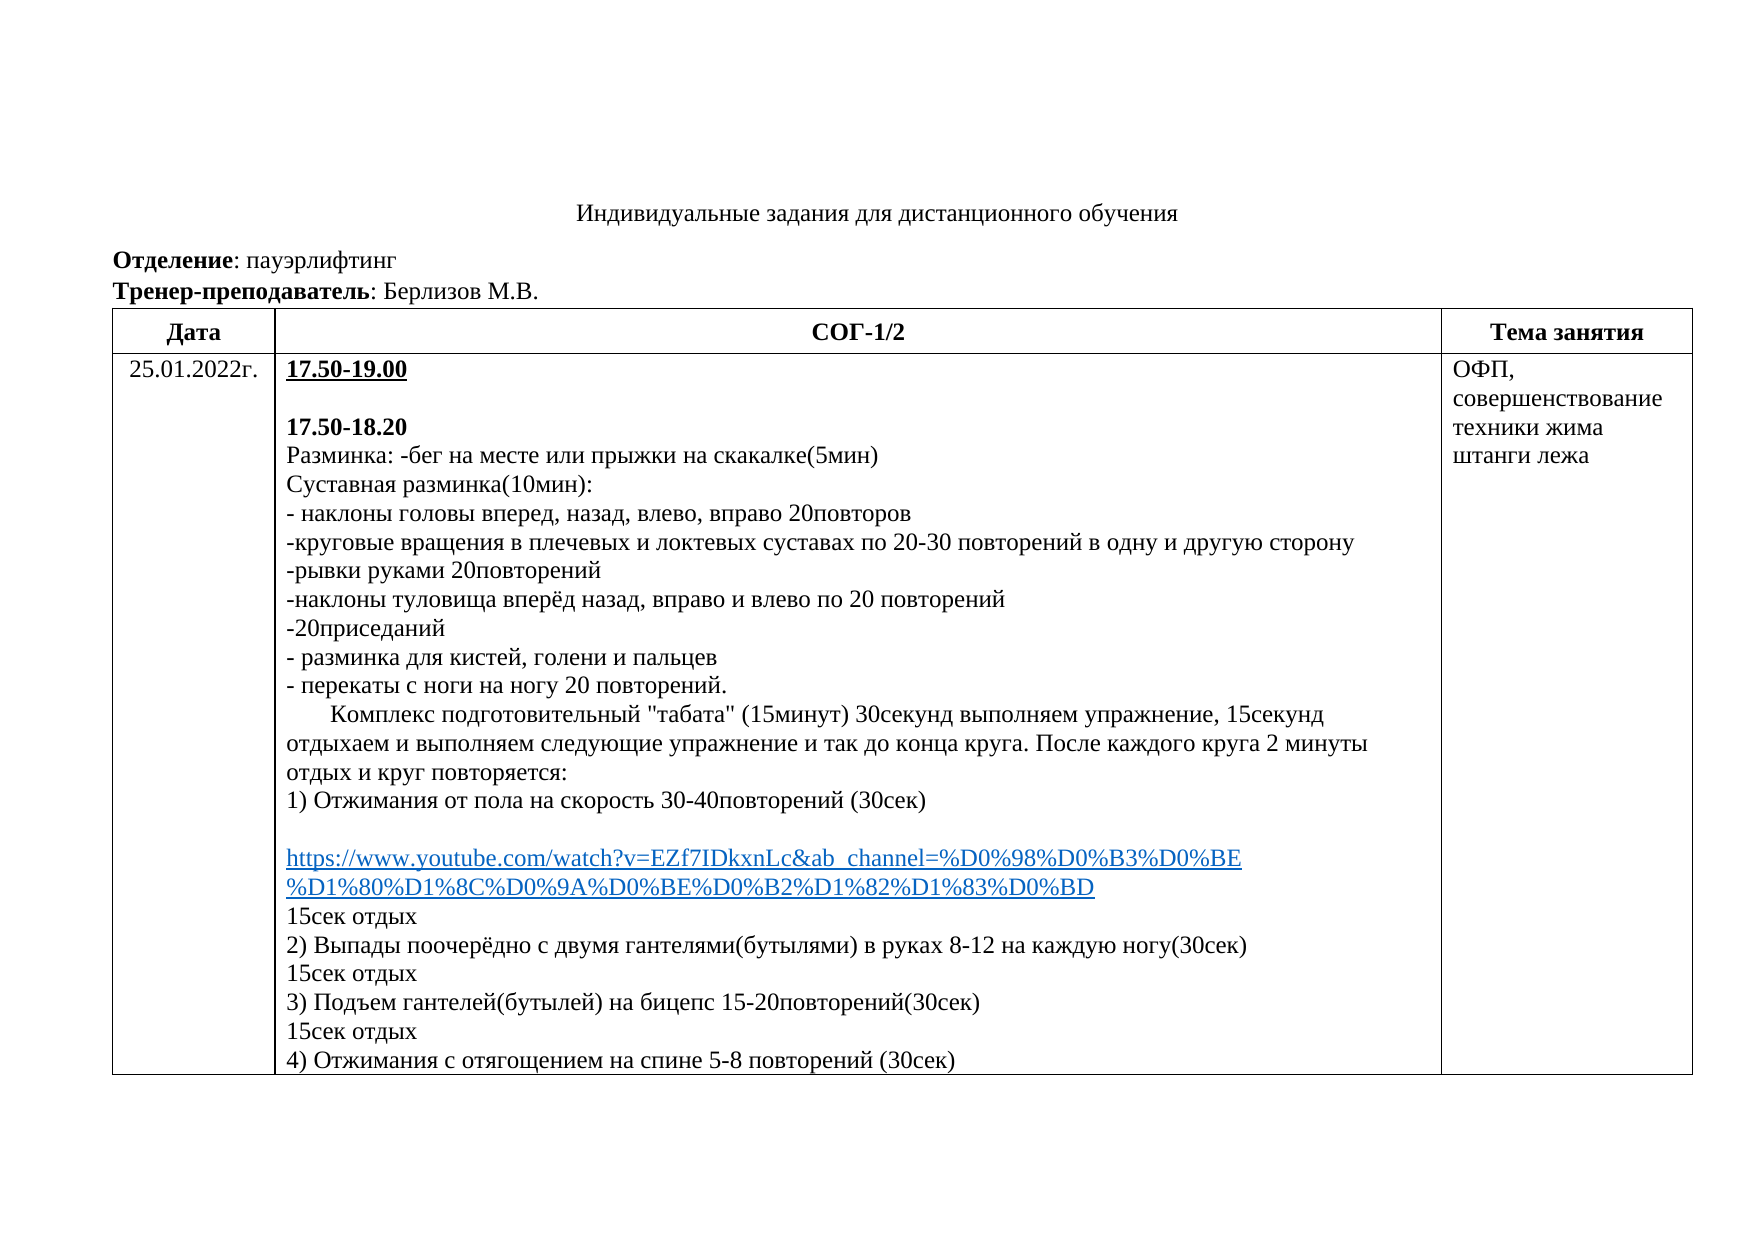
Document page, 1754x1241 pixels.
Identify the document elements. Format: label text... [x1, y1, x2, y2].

table_header Тема занятия [1442, 309, 1692, 353]
text Отделение: пауэрлифтинг [112, 245, 1641, 274]
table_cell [276, 354, 1441, 1073]
text Тренер-преподаватель: Берлизов М.В. [112, 276, 1641, 305]
table_header СОГ-1/2 [276, 309, 1441, 353]
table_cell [1442, 354, 1692, 1073]
table_cell 25.01.2022г. [113, 354, 274, 1073]
text Индивидуальные задания для дистанционного обучения [112, 198, 1641, 226]
table_header Дата [113, 309, 274, 353]
